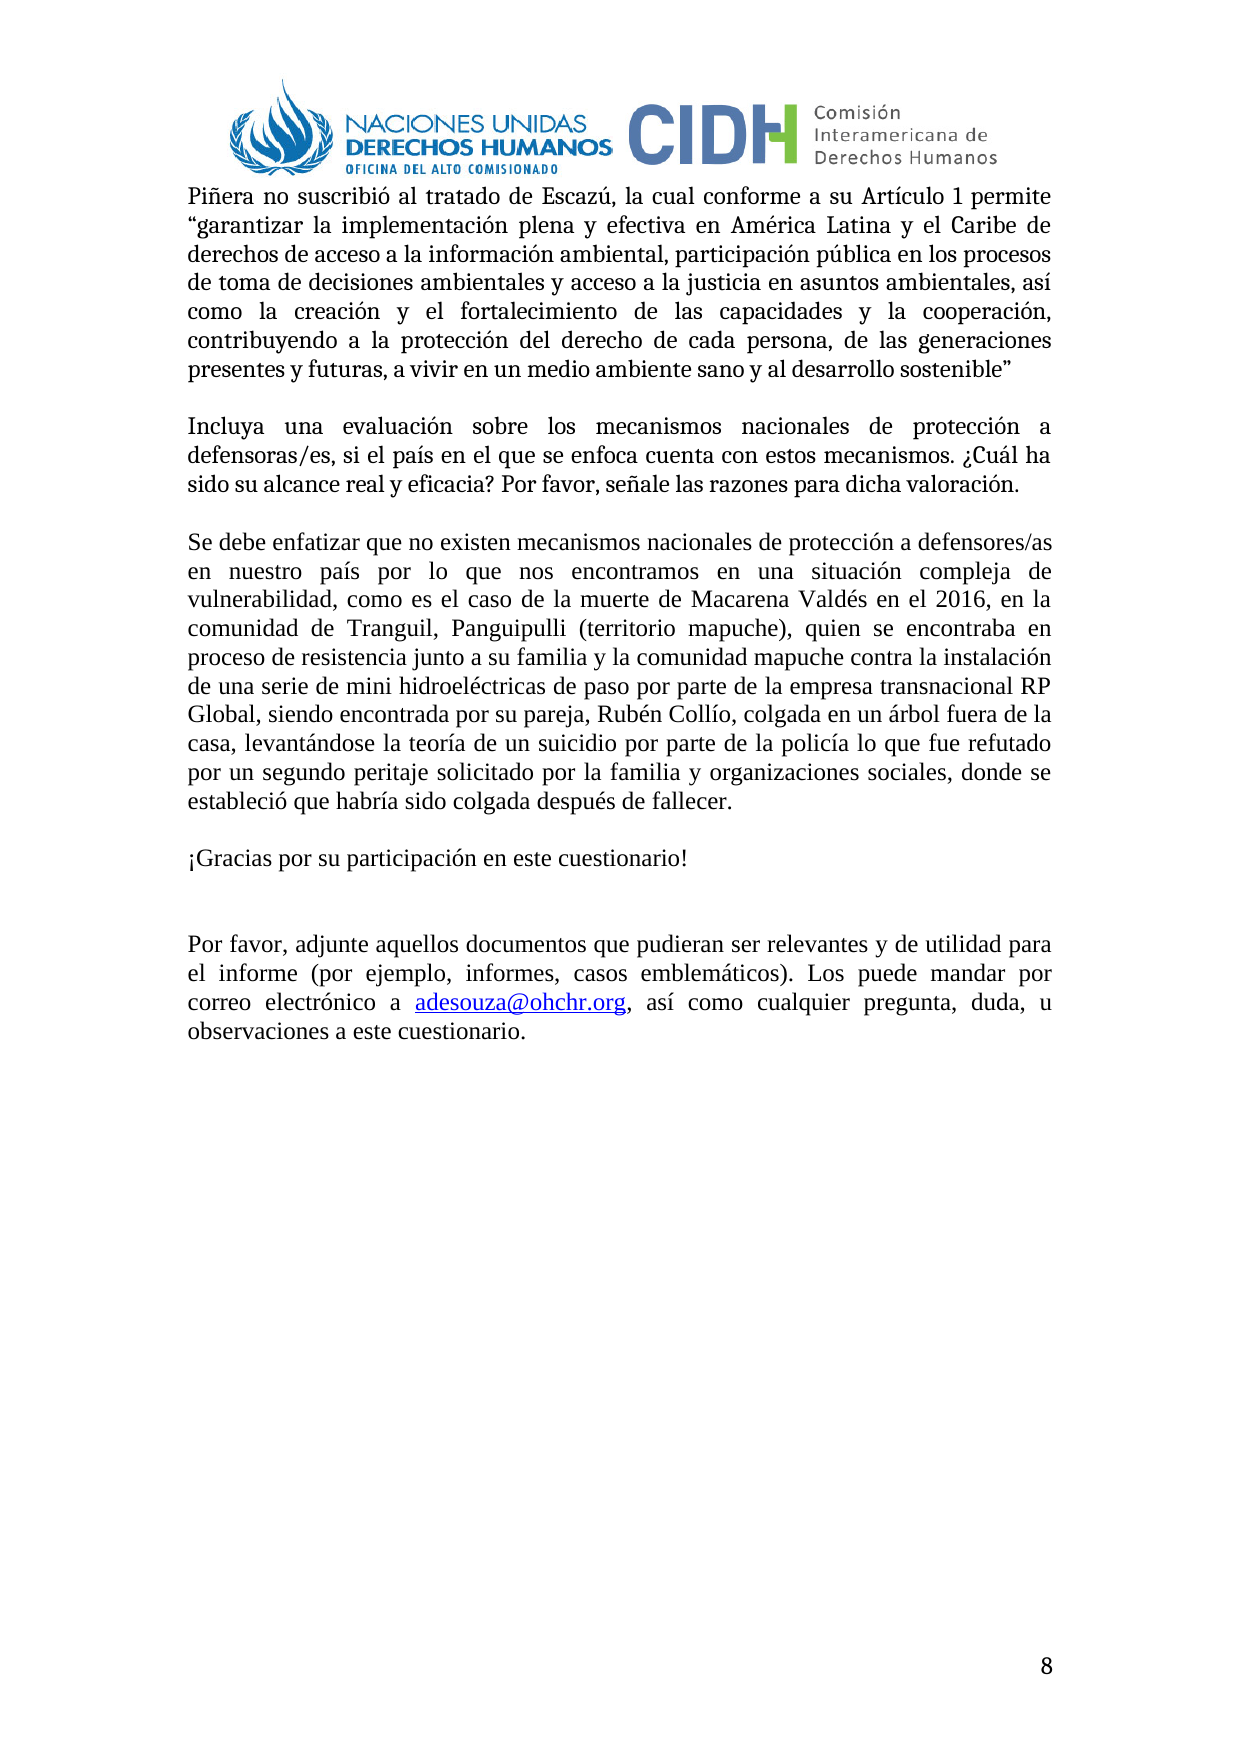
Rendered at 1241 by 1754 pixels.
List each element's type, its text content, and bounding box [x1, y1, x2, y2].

picture [226, 73, 1014, 182]
text Se debe enfatizar que no existen mecanismos nacionales de protección a defensores/as en nuestro país por lo que nos encontramos en una situación compleja de vulnerabilidad, como es el caso de la muerte de Macarena Valdés en el 2016, en la comunidad de Tranguil, Panguipulli (territorio mapuche), quien se encontraba en proceso de resistencia junto a su familia y la comunidad mapuche contra la instalación de una serie de mini hidroeléctricas de paso por parte de la empresa transnacional RP Global, siendo encontrada por su pareja, Rubén Collío, colgada en un árbol fuera de la casa, levantándose la teoría de un suicidio por parte de la policía lo que fue refutado por un segundo peritaje solicitado por la familia y organizaciones sociales, donde se estableció que habría sido colgada después de fallecer. [187, 527, 1053, 814]
text ¡Gracias por su participación en este cuestionario! [187, 843, 1053, 872]
text Incluya una evaluación sobre los mecanismos nacionales de protección a defensoras/es, si el país en el que se enfoca cuenta con estos mecanismos. ¿Cuál ha sido su alcance real y eficacia? Por favor, señale las razones para dicha valoración. [187, 412, 1053, 498]
text Por favor, adjunte aquellos documentos que pudieran ser relevantes y de utilidad para el informe (por ejemplo, informes, casos emblemáticos). Los puede mandar por correo electrónico a adesouza@ohchr.org, así como cualquier pregunta, duda, u observaciones a este cuestionario. [187, 929, 1053, 1044]
